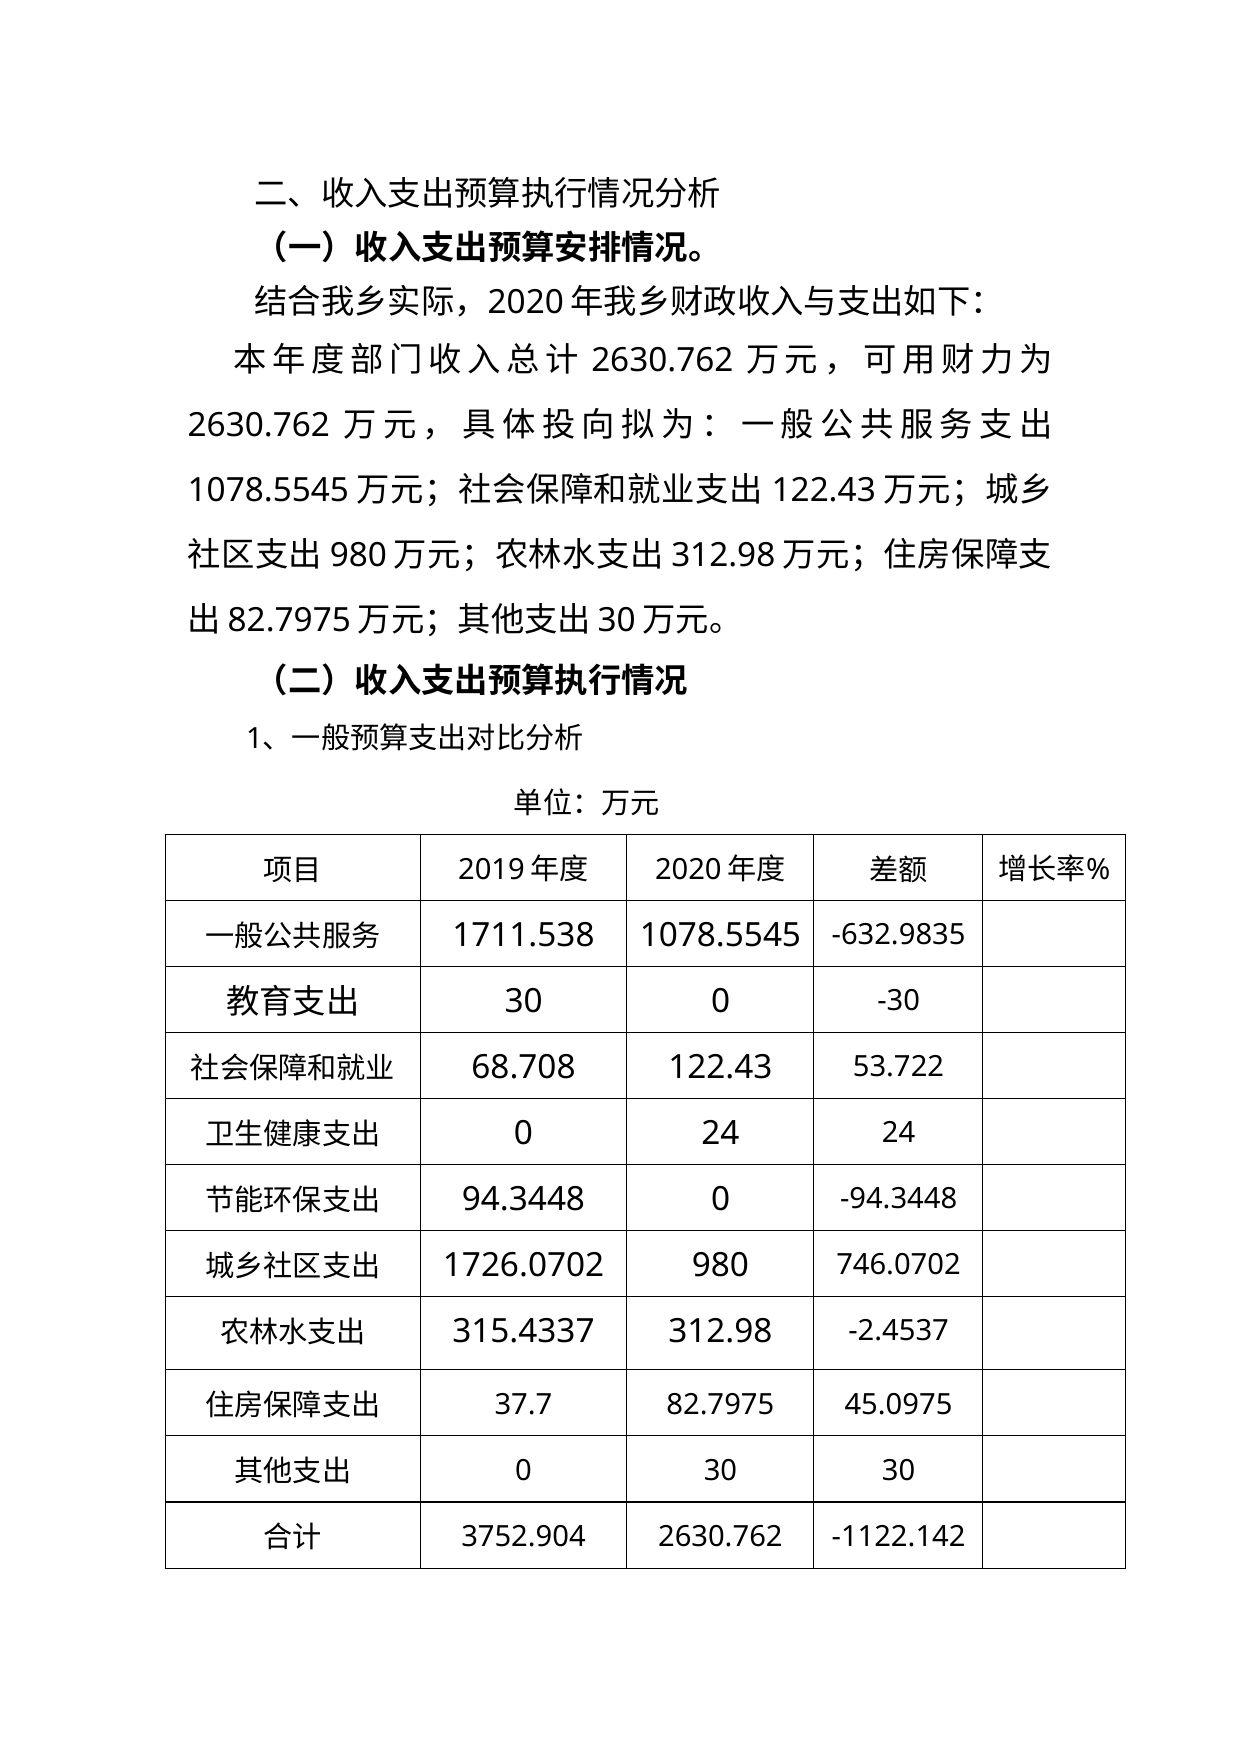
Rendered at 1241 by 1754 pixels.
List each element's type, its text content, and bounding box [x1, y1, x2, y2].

table_cell 315.4337 [421, 1297, 626, 1369]
text 1、一般预算支出对比分析 [187, 704, 1053, 769]
table_cell 合计 [166, 1503, 420, 1567]
table_cell -94.3448 [814, 1165, 982, 1230]
text （一）收入支出预算安排情况。 [187, 216, 1053, 270]
table_cell 节能环保支出 [166, 1165, 420, 1230]
table_cell 3752.904 [421, 1503, 626, 1567]
text 本年度部门收入总计2630.762万元，可用财力为2630.762万元，具体投向拟为：一般公共服务支出1078.5545万元；社会保障和就业支出122.43万元；城乡社区支出980万元；农林水支出312.98万元；住房保障支出82.7975万元；其他支出30万元。 [187, 324, 1053, 649]
table_cell 教育支出 [166, 967, 420, 1032]
table_cell -632.9835 [814, 901, 982, 966]
table_cell [983, 1231, 1125, 1296]
table_cell 68.708 [421, 1033, 626, 1098]
table_cell 2630.762 [627, 1503, 813, 1567]
table_header 增长率% [983, 835, 1125, 900]
table_cell -2.4537 [814, 1297, 982, 1369]
table_cell 45.0975 [814, 1370, 982, 1435]
table_cell 82.7975 [627, 1370, 813, 1435]
table_cell 30 [627, 1436, 813, 1501]
table_cell 卫生健康支出 [166, 1099, 420, 1164]
table_cell 农林水支出 [166, 1297, 420, 1369]
table_header 2019年度 [421, 835, 626, 900]
table_cell 0 [421, 1436, 626, 1501]
table_cell 住房保障支出 [166, 1370, 420, 1435]
table_cell 1078.5545 [627, 901, 813, 966]
table_cell 122.43 [627, 1033, 813, 1098]
table_cell [983, 1436, 1125, 1501]
table_cell 94.3448 [421, 1165, 626, 1230]
table_cell [983, 1370, 1125, 1435]
table_cell -30 [814, 967, 982, 1032]
table_cell [983, 967, 1125, 1032]
table_header 项目 [166, 835, 420, 900]
table_cell [983, 1033, 1125, 1098]
table_cell 社会保障和就业 [166, 1033, 420, 1098]
table_cell 1711.538 [421, 901, 626, 966]
table_header 差额 [814, 835, 982, 900]
table_cell 24 [627, 1099, 813, 1164]
table_cell [983, 901, 1125, 966]
table_cell 37.7 [421, 1370, 626, 1435]
table_cell 0 [627, 967, 813, 1032]
text 二、收入支出预算执行情况分析 [187, 162, 1053, 216]
table_cell [983, 1297, 1125, 1369]
table_cell 30 [814, 1436, 982, 1501]
table_cell [983, 1099, 1125, 1164]
table_cell [983, 1503, 1125, 1567]
table_cell 746.0702 [814, 1231, 982, 1296]
list 收入支出预算执行情况 [187, 649, 1053, 704]
table_cell 一般公共服务 [166, 901, 420, 966]
table_cell 其他支出 [166, 1436, 420, 1501]
table_cell 24 [814, 1099, 982, 1164]
table_cell 0 [421, 1099, 626, 1164]
table_cell 980 [627, 1231, 813, 1296]
table_cell -1122.142 [814, 1503, 982, 1567]
table_cell 312.98 [627, 1297, 813, 1369]
table_cell 0 [627, 1165, 813, 1230]
table_cell 城乡社区支出 [166, 1231, 420, 1296]
text 结合我乡实际，2020年我乡财政收入与支出如下： [187, 270, 1053, 324]
table_cell 30 [421, 967, 626, 1032]
text 单位：万元 [187, 769, 1053, 834]
table_cell 53.722 [814, 1033, 982, 1098]
table_header 2020年度 [627, 835, 813, 900]
table_cell [983, 1165, 1125, 1230]
table_cell 1726.0702 [421, 1231, 626, 1296]
